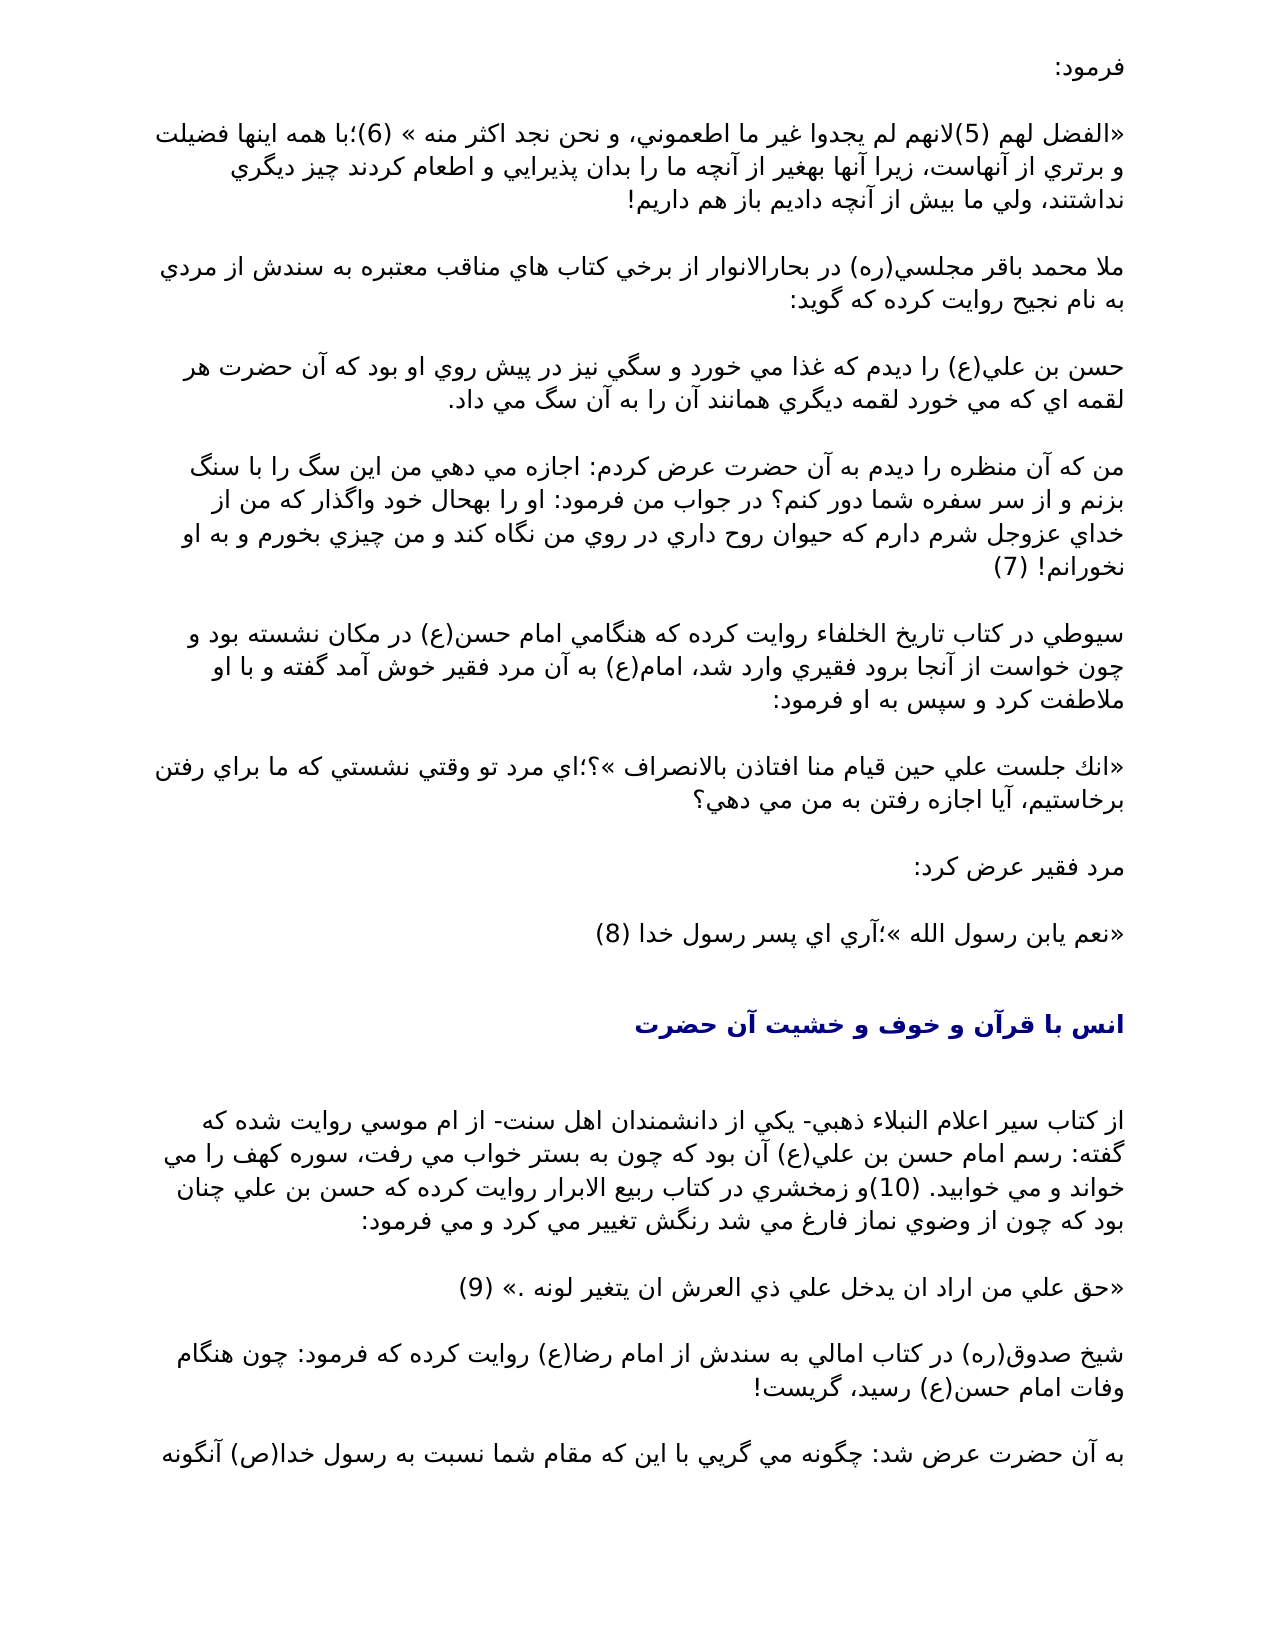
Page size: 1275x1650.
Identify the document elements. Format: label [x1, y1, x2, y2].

table_cell [150, 19, 1125, 1469]
